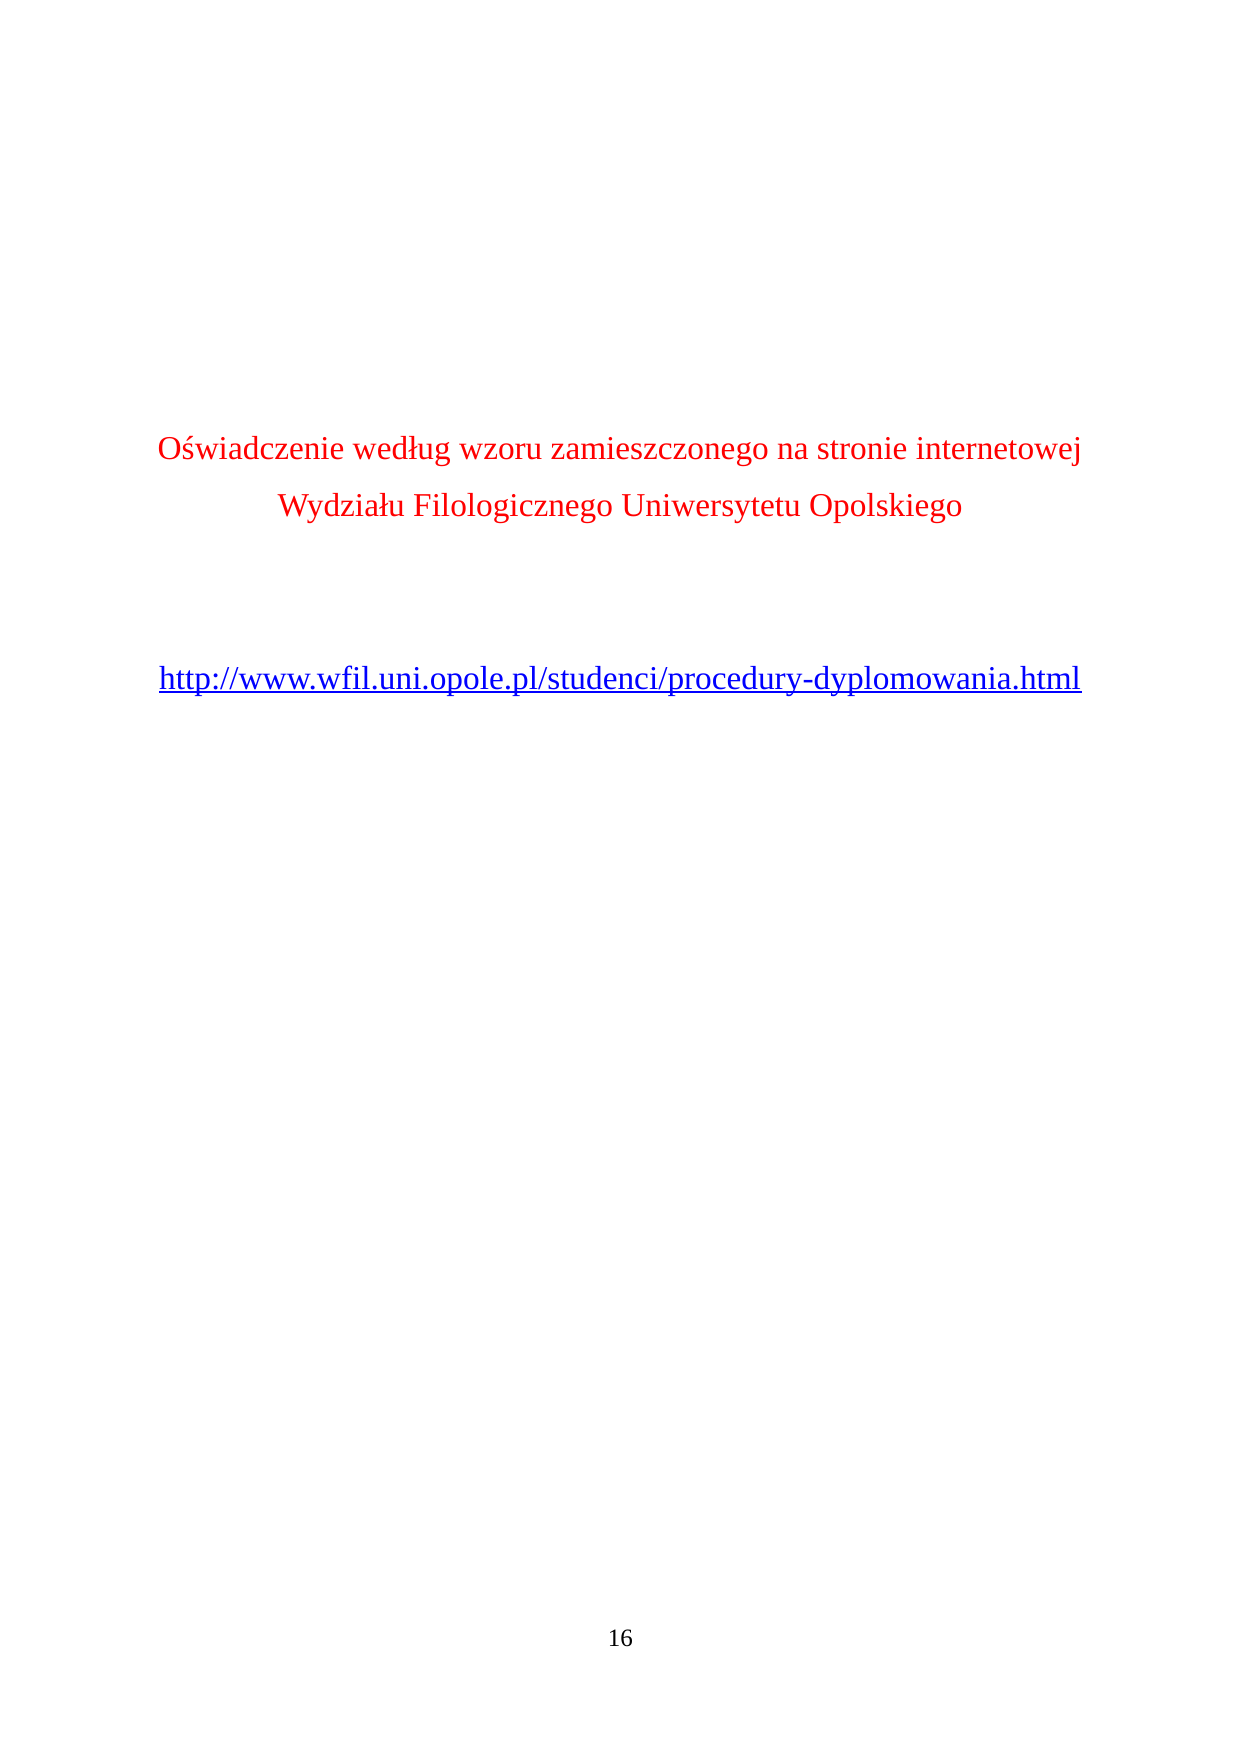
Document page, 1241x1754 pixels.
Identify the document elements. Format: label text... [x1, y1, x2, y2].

text Oświadczenie według wzoru zamieszczonego na stronie internetowej Wydziału Filologicznego Uniwersytetu Opolskiego [148, 428, 1093, 524]
text http://www.wfil.uni.opole.pl/studenci/procedury-dyplomowania.html [148, 658, 1093, 696]
